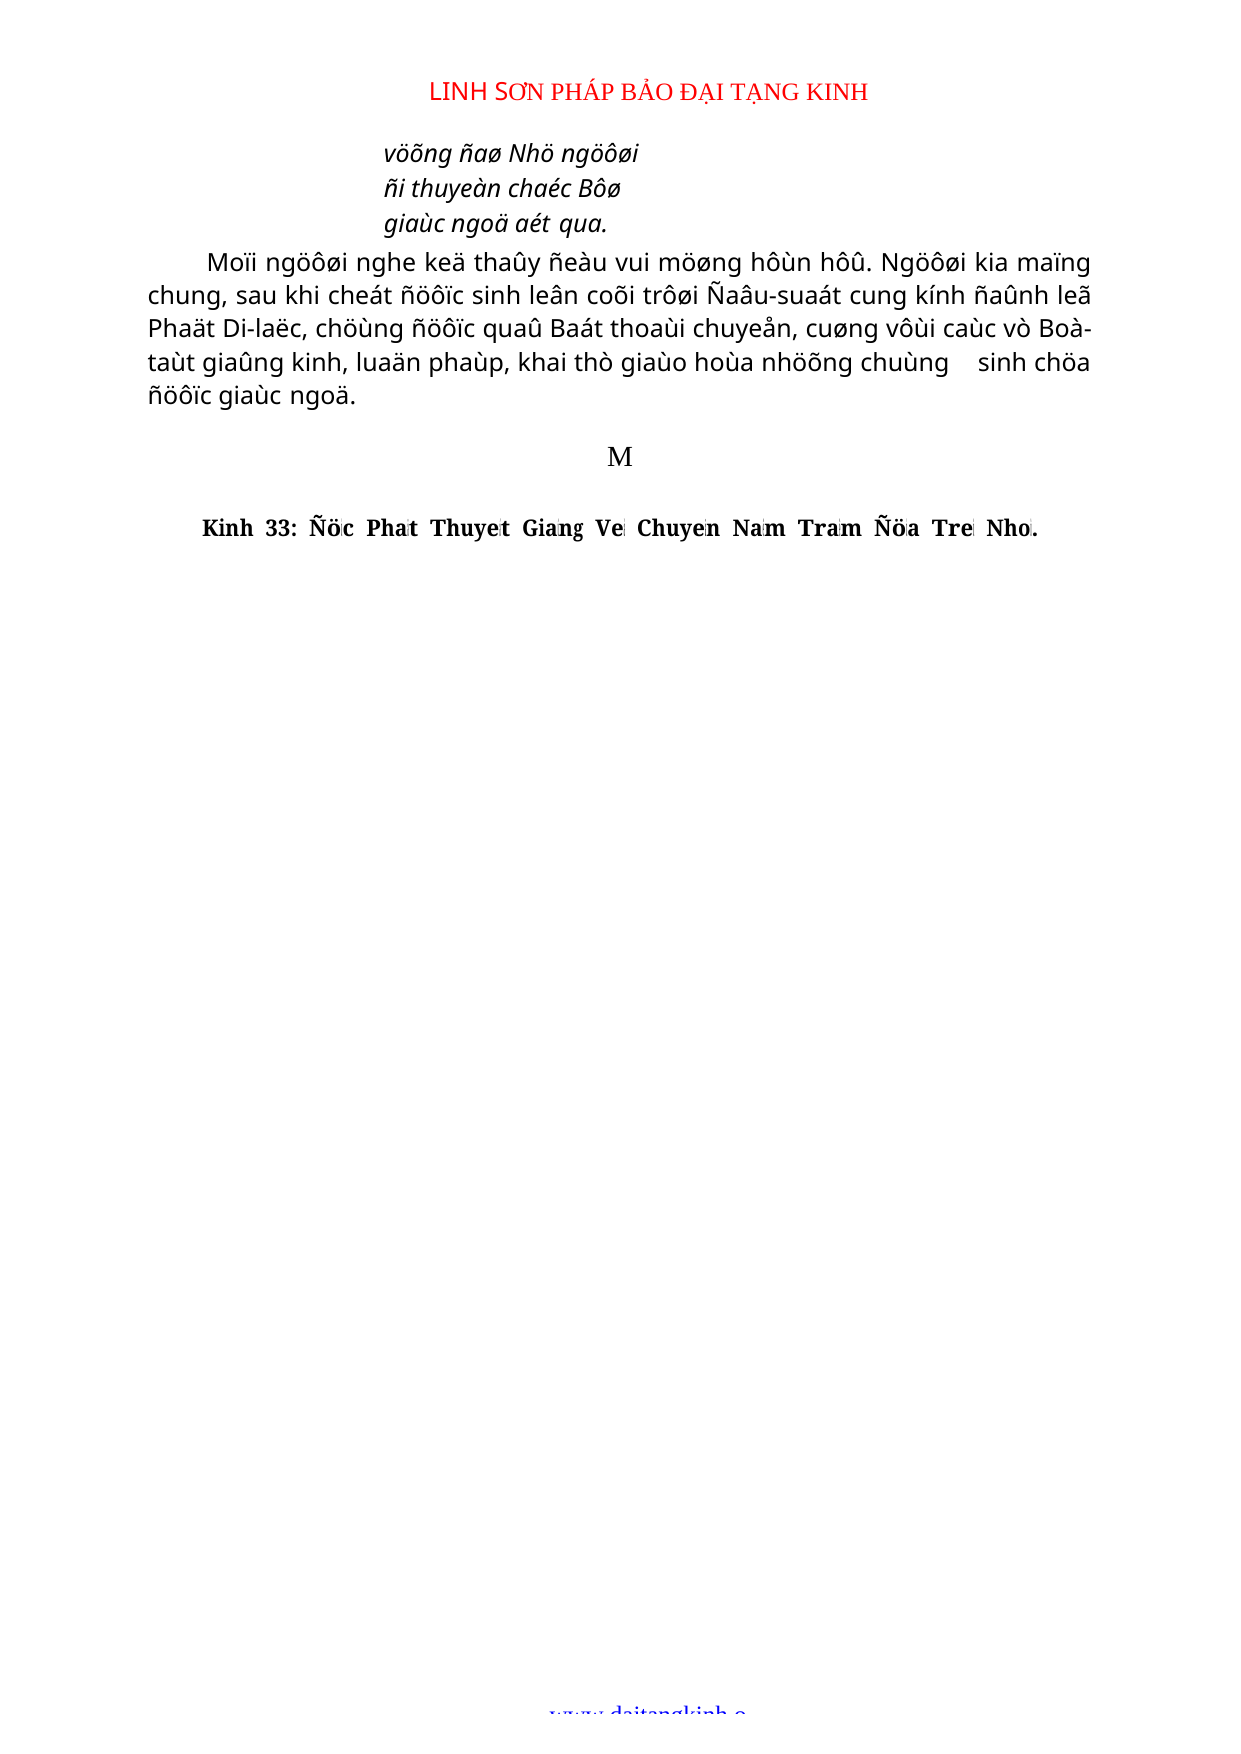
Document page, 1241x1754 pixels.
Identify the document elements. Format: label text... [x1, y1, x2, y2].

subtitle M [135, 439, 1104, 473]
text Moïi ngöôøi nghe keä thaûy ñeàu vui möøng hôùn hôû. Ngöôøi kia maïng chung, sau khi cheát ñöôïc sinh leân coõi trôøi Ñaâu-suaát cung kính ñaûnh leã Phaät Di-laëc, chöùng ñöôïc quaû Baát thoaùi chuyeån, cuøng vôùi caùc vò Boà-taùt giaûng kinh, luaän phaùp, khai thò giaùo hoùa nhöõng chuùng sinh chöa ñöôïc giaùc ngoä. [147, 244, 1093, 412]
text Kinh 33: Ñöùc Phaät Thuyeát Giaûng Veà Chuyeän Naêm Traêm Ñöùa Treû Nhoû. [153, 512, 1087, 543]
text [384, 135, 651, 239]
